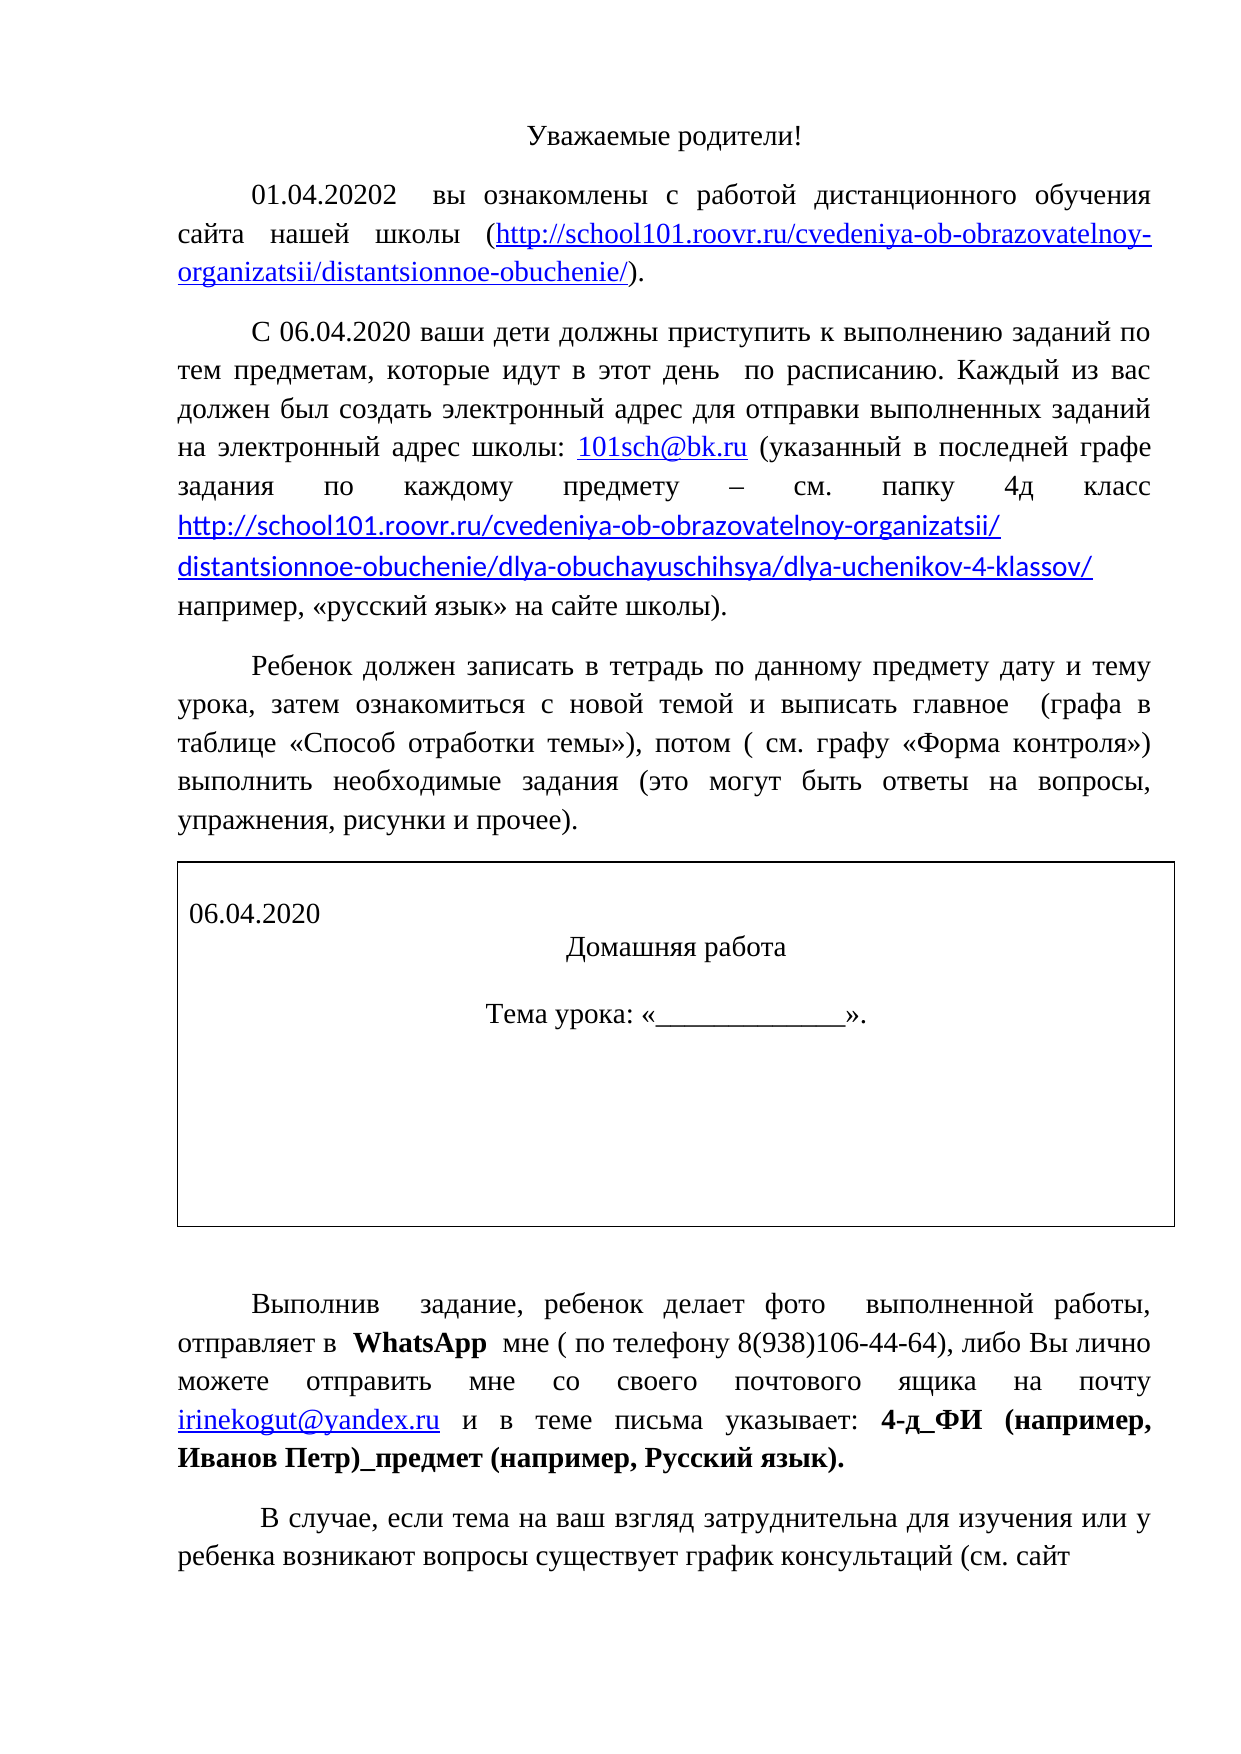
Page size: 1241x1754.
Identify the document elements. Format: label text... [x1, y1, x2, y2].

text 01.04.20202 вы ознакомлены с работой дистанционного обучения сайта нашей школы (http://school101.roovr.ru/cvedeniya-ob-obrazovatelnoy-organizatsii/distantsionnoe-obuchenie/). [177, 177, 1152, 288]
table_header 06.04.2020 Домашняя работа Тема урока: «_____________». [178, 863, 1174, 1226]
text С 06.04.2020 ваши дети должны приступить к выполнению заданий по тем предметам, которые идут в этот день по расписанию. Каждый из вас должен был создать электронный адрес для отправки выполненных заданий на электронный адрес школы: 101sch@bk.ru (указанный в последней графе задания по каждому предмету – см. папку 4д класс http://school101.roovr.ru/cvedeniya-ob-obrazovatelnoy-organizatsii/distantsionnoe-obuchenie/dlya-obuchayuschihsya/dlya-uchenikov-4-klassov/ например, «русский язык» на сайте школы). [177, 314, 1152, 622]
text Ребенок должен записать в тетрадь по данному предмету дату и тему урока, затем ознакомиться с новой темой и выписать главное (графа в таблице «Способ отработки темы»), потом ( см. графу «Форма контроля») выполнить необходимые задания (это могут быть ответы на вопросы, упражнения, рисунки и прочее). [177, 648, 1152, 836]
text Выполнив задание, ребенок делает фото выполненной работы, отправляет в WhatsApp мне ( по телефону 8(938)106-44-64), либо Вы лично можете отправить мне со своего почтового ящика на почту irinekogut@yandex.ru и в теме письма указывает: 4-д_ФИ (например, Иванов Петр)_предмет (например, Русский язык). [177, 1286, 1152, 1474]
text В случае, если тема на ваш взгляд затруднительна для изучения или у ребенка возникают вопросы существует график консультаций (см. сайт [177, 1500, 1152, 1572]
text Уважаемые родители! [177, 118, 1152, 152]
